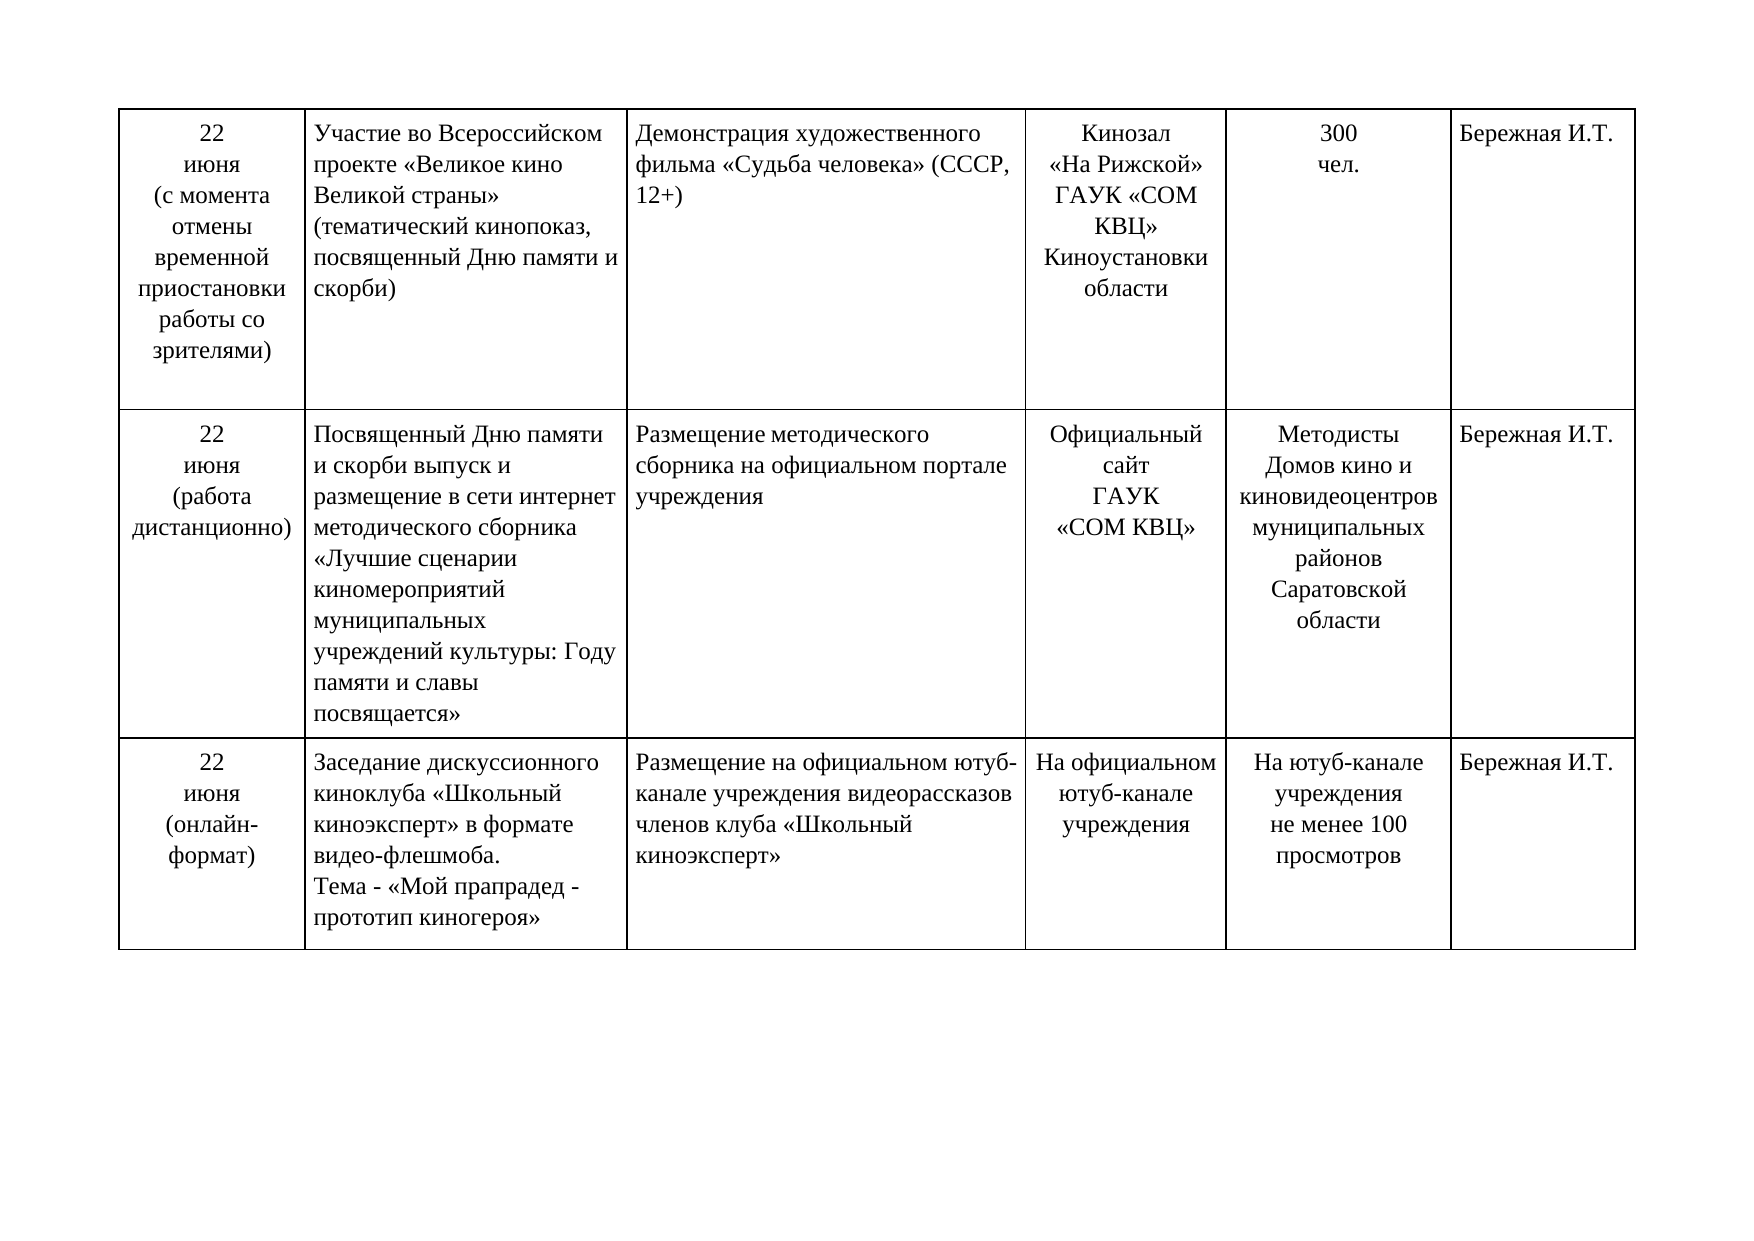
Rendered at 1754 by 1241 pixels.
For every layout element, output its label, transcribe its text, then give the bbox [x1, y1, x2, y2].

table_cell Бережная И.Т. [1452, 110, 1634, 409]
table_cell Размещение методического сборника на официальном портале учреждения [628, 410, 1025, 737]
table_cell 22 июня (с момента отмены временной приостановки работы со зрителями) [120, 110, 304, 409]
table_cell 300 чел. [1227, 110, 1450, 409]
table_cell 22 июня (онлайн-формат) [120, 739, 304, 949]
table_cell Бережная И.Т. [1452, 410, 1634, 737]
table_cell Размещение на официальном ютуб-канале учреждения видеорассказов членов клуба «Школьный киноэксперт» [628, 739, 1025, 949]
table_cell 22 июня (работа дистанционно) [120, 410, 304, 737]
table_cell Кинозал «На Рижской» ГАУК «СОМ КВЦ» Киноустановки области [1026, 110, 1225, 409]
table_cell Участие во Всероссийском проекте «Великое кино Великой страны» (тематический кинопоказ, посвященный Дню памяти и скорби) [306, 110, 626, 409]
table_cell Заседание дискуссионного киноклуба «Школьный киноэксперт» в формате видео-флешмоба. Тема - «Мой прапрадед - прототип киногероя» [306, 739, 626, 949]
table_cell Официальный сайт ГАУК «СОМ КВЦ» [1026, 410, 1225, 737]
table_cell На официальном ютуб-канале учреждения [1026, 739, 1225, 949]
table_cell Бережная И.Т. [1452, 739, 1634, 949]
table_cell Посвященный Дню памяти и скорби выпуск и размещение в сети интернет методического сборника «Лучшие сценарии киномероприятий муниципальных учреждений культуры: Году памяти и славы посвящается» [306, 410, 626, 737]
table_cell Методисты Домов кино и киновидеоцентров муниципальных районов Саратовской области [1227, 410, 1450, 737]
table_cell Демонстрация художественного фильма «Судьба человека» (СССР, 12+) [628, 110, 1025, 409]
table_cell На ютуб-канале учреждения не менее 100 просмотров [1227, 739, 1450, 949]
